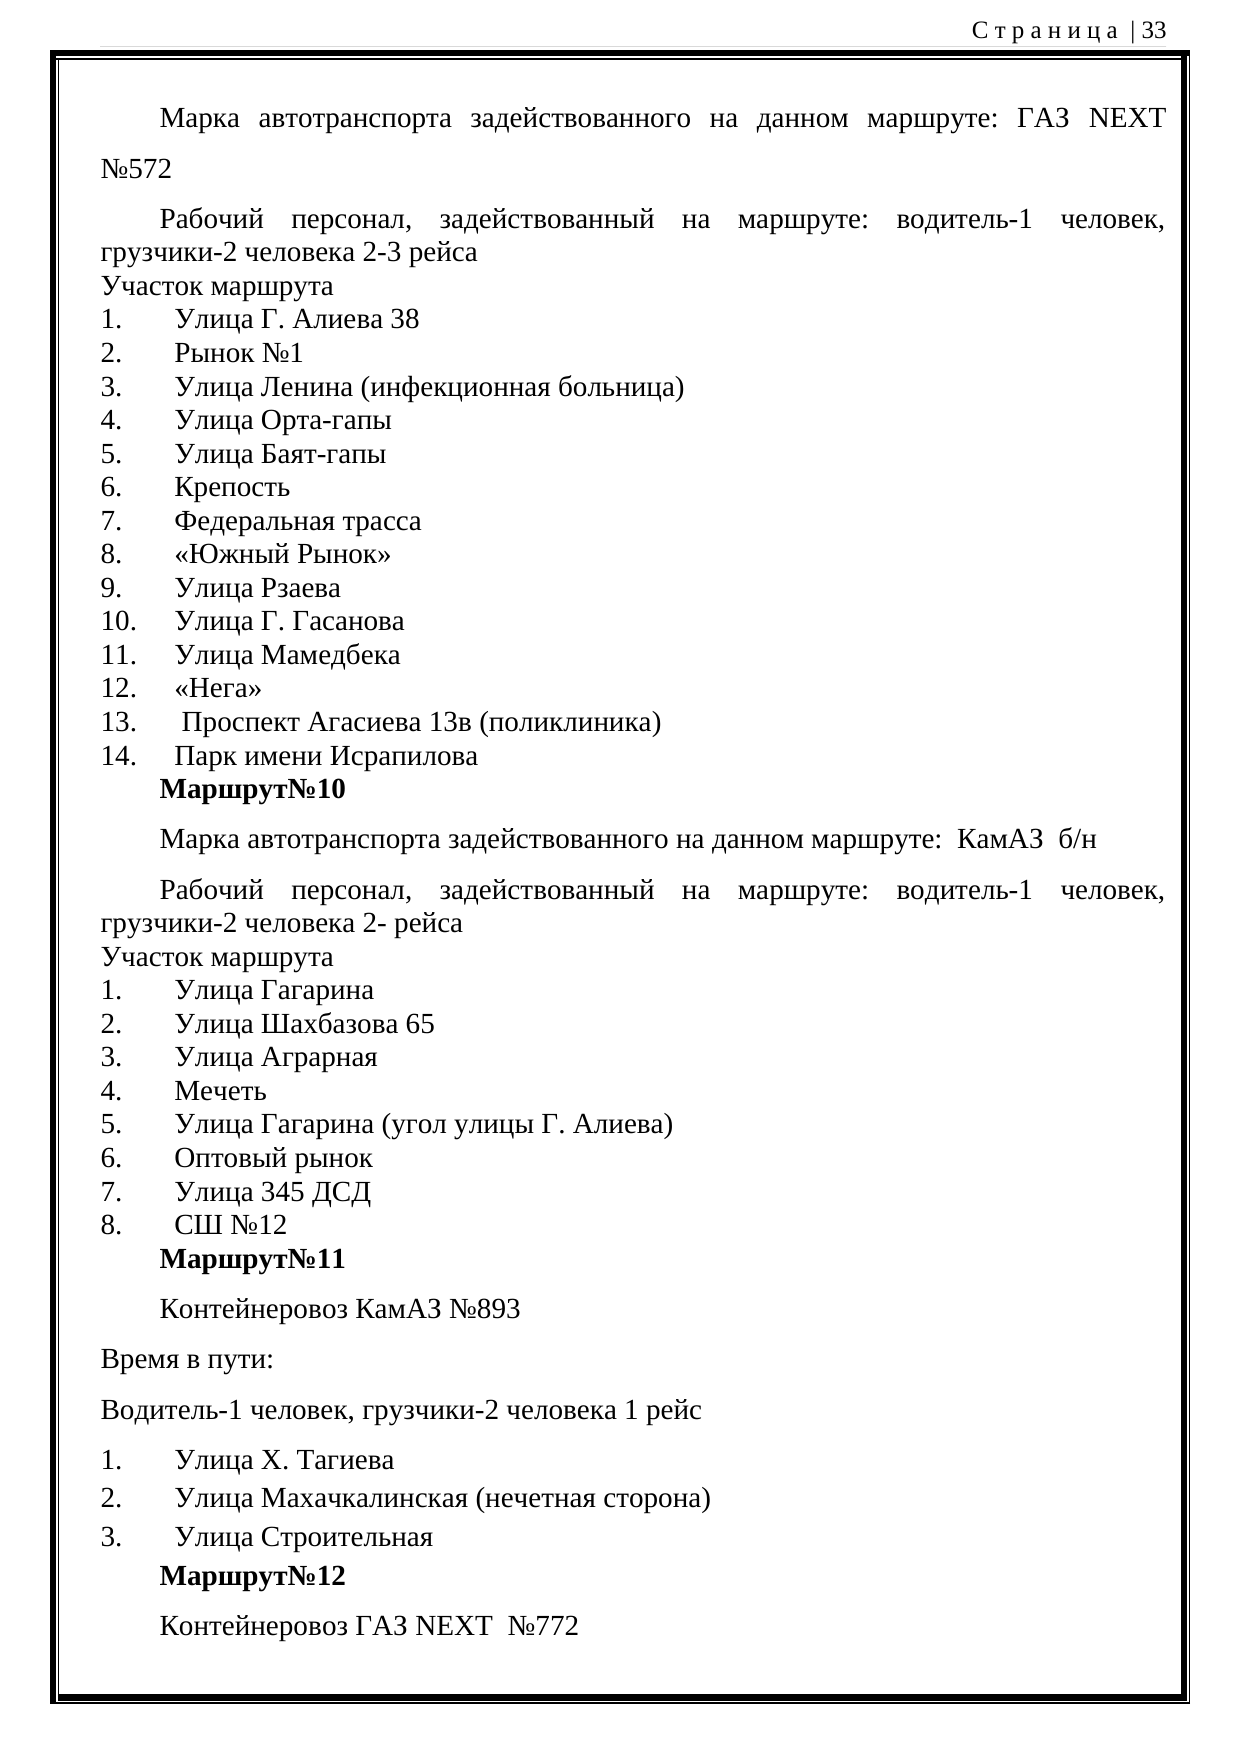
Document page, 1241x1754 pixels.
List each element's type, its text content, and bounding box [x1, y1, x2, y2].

list Крепость [100, 469, 1166, 503]
list Улица Аграрная [100, 1039, 1166, 1073]
text Участок маршрута [100, 939, 1166, 972]
list Улица Мамедбека [100, 637, 1166, 671]
list Улица Х. Тагиева [100, 1442, 1166, 1476]
list Улица Рзаева [100, 570, 1166, 603]
list Улица Ленина (инфекционная больница) [100, 369, 1166, 402]
list Улица Г. Гасанова [100, 603, 1166, 637]
text Контейнеровоз КамАЗ №893 [100, 1291, 1166, 1325]
list Мечеть [100, 1073, 1166, 1107]
list Проспект Агасиева 13в (поликлиника) [100, 704, 1166, 738]
list Улица Гагарина [100, 972, 1166, 1006]
list Улица Махачкалинская (нечетная сторона) [100, 1481, 1166, 1514]
text Марка автотранспорта задействованного на данном маршруте: КамАЗ б/н [100, 822, 1166, 855]
text Участок маршрута [100, 268, 1166, 302]
list Улица Орта-гапы [100, 402, 1166, 436]
text Маршрут№11 [100, 1241, 1166, 1274]
list Рынок №1 [100, 335, 1166, 369]
list Федеральная трасса [100, 503, 1166, 536]
list «Южный Рынок» [100, 536, 1166, 570]
text Контейнеровоз ГАЗ NEXT №772 [100, 1608, 1166, 1642]
text Рабочий персонал, задействованный на маршруте: водитель-1 человек, грузчики-2 человека 2- рейса [100, 872, 1166, 939]
list Улица Гагарина (угол улицы Г. Алиева) [100, 1107, 1166, 1140]
text Время в пути: [100, 1341, 1166, 1375]
list Улица Г. Алиева 38 [100, 302, 1166, 335]
list «Нега» [100, 671, 1166, 704]
text Рабочий персонал, задействованный на маршруте: водитель-1 человек, грузчики-2 человека 2-3 рейса [100, 201, 1166, 268]
list Улица Шахбазова 65 [100, 1006, 1166, 1039]
list Оптовый рынок [100, 1140, 1166, 1174]
list СШ №12 [100, 1207, 1166, 1241]
text Марка автотранспорта задействованного на данном маршруте: ГАЗ NEXT №572 [100, 100, 1166, 184]
list Улица Баят-гапы [100, 436, 1166, 469]
text Маршрут№12 [100, 1558, 1166, 1591]
list Улица 345 ДСД [100, 1174, 1166, 1207]
list Парк имени Исрапилова [100, 738, 1166, 771]
text Водитель-1 человек, грузчики-2 человека 1 рейс [100, 1392, 1166, 1425]
list Улица Строительная [100, 1519, 1166, 1553]
text Маршрут№10 [100, 771, 1166, 805]
